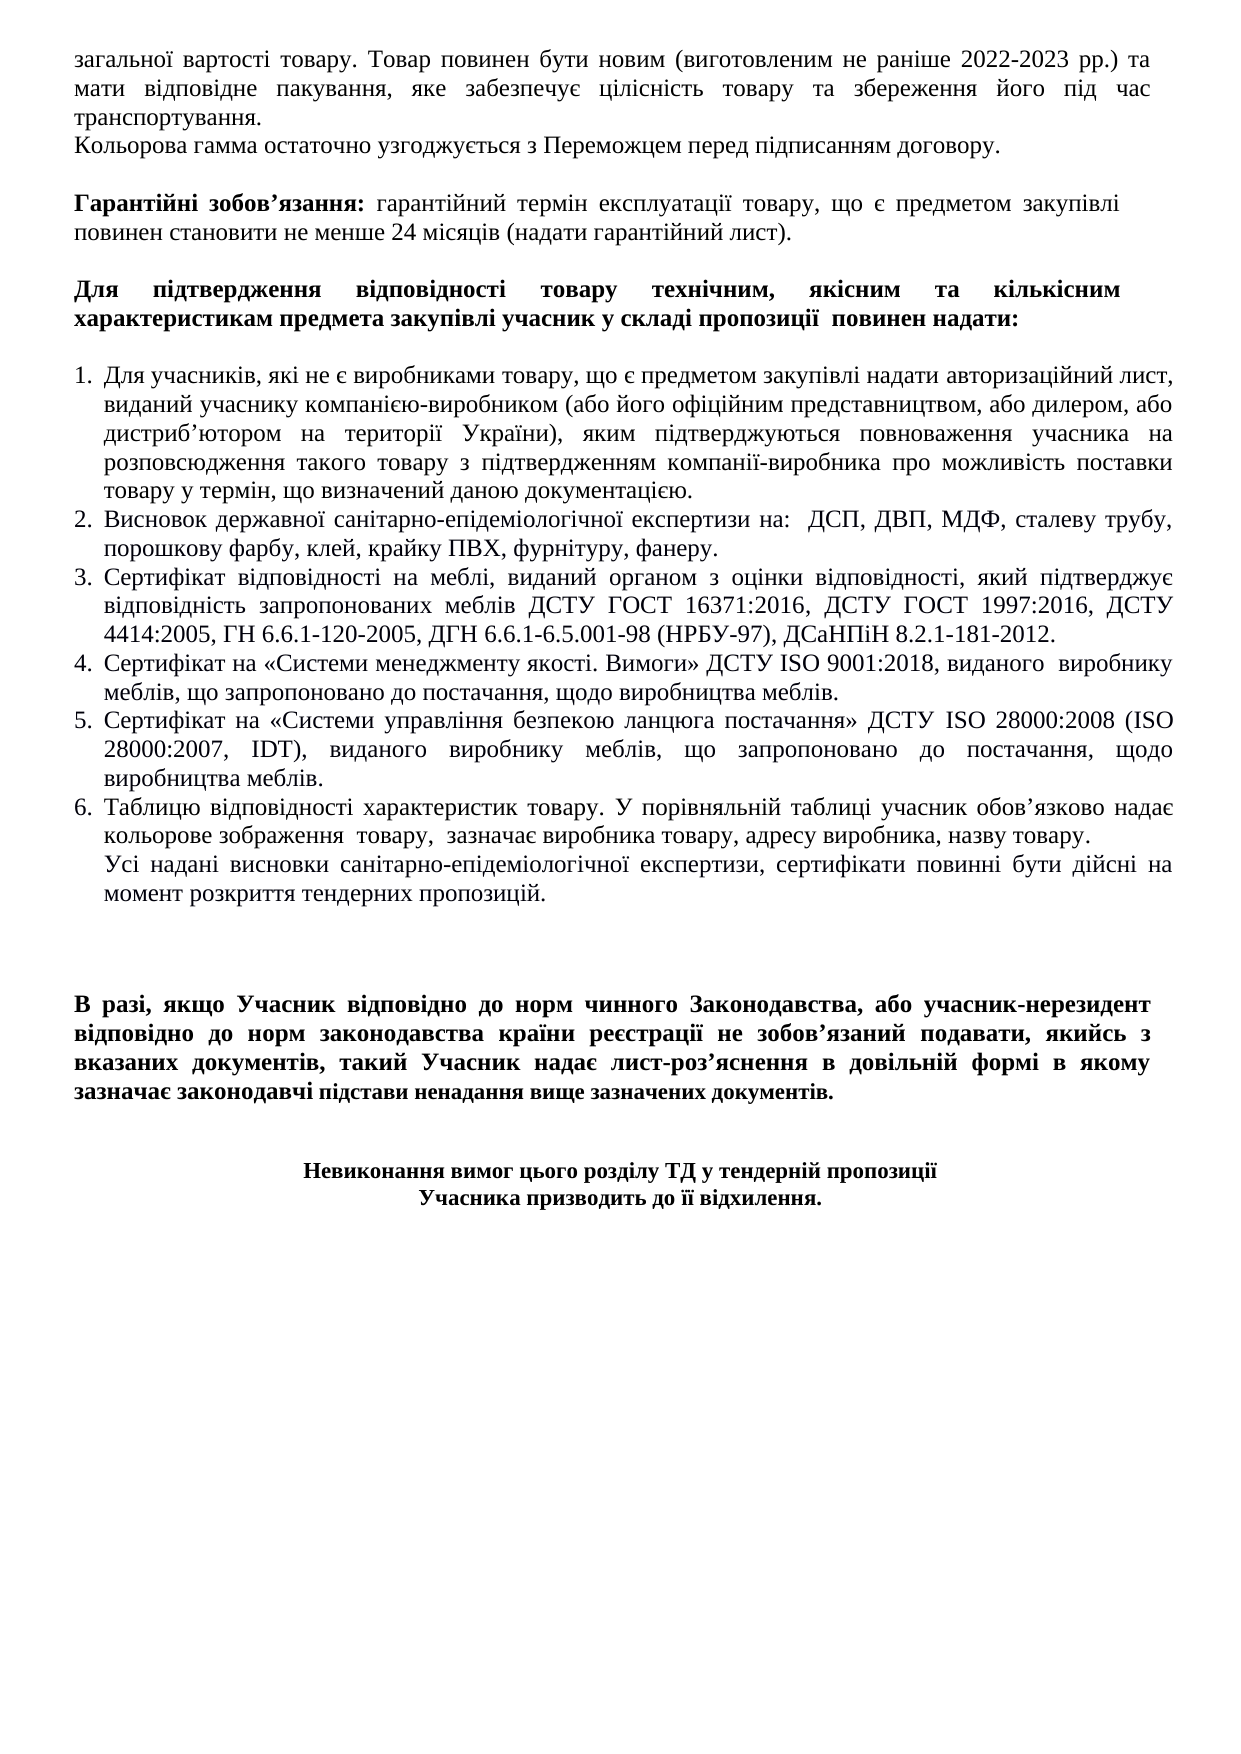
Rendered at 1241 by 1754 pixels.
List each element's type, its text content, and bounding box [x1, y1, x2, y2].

text Невиконання вимог цього розділу ТД у тендерній пропозиції [74, 1157, 1152, 1183]
text Кольорова гамма остаточно узгоджується з Переможцем перед підписанням договору. [74, 131, 1152, 159]
text В разі, якщо Учасник відповідно до норм чинного Законодавства, або учасник-нерезидент відповідно до норм законодавства країни реєстрації не зобов’язаний подавати, якийсь з вказаних документів, такий Учасник надає лист-роз’яснення в довільній формі в якому зазначає законодавчі підстави ненадання вище зазначених документів. [74, 989, 1152, 1104]
table_header Гарантійні зобов’язання: гарантійний термін експлуатації товару, що є предметом закупівлі повинен становити не менше 24 місяців (надати гарантійний лист). Для підтвердження відповідності товару технічним, якісним та кількісним характеристикам предмета закупівлі учасник у складі пропозиції повинен надати: Для учасників, які не є виробниками товару, що є предметом закупівлі надати авторизаційний лист, виданий учаснику компанією-виробником (або його офіційним представництвом, або дилером, або дистриб’ютором на території України), яким підтверджуються повноваження учасника на розповсюдження такого товару з підтвердженням компанії-виробника про можливість поставки товару у термін, що визначений даною документацією. Висновок державної санітарно-епідеміологічної експертизи на: ДСП, ДВП, МДФ, сталеву трубу, порошкову фарбу, клей, крайку ПВХ, фурнітуру, фанеру. Сертифікат відповідності на меблі, виданий органом з оцінки відповідності, який підтверджує відповідність запропонованих меблів ДСТУ ГОСТ 16371:2016, ДСТУ ГОСТ 1997:2016, ДСТУ 4414:2005, ГН 6.6.1-120-2005, ДГН 6.6.1-6.5.001-98 (НРБУ-97), ДСаНПіН 8.2.1-181-2012. Сертифікат на «Системи менеджменту якості. Вимоги» ДСТУ ISO 9001:2018, виданого виробнику меблів, що запропоновано до постачання, щодо виробництва меблів. Сертифікат на «Системи управління безпекою ланцюга постачання» ДСТУ ISO 28000:2008 (ISO 28000:2007, IDT), виданого виробнику меблів, що запропоновано до постачання, щодо виробництва меблів. Таблицю відповідності характеристик товару. У порівняльній таблиці учасник обов’язково надає кольорове зображення товару, зазначає виробника товару, адресу виробника, назву товару. Усі надані висновки санітарно-епідеміологічної експертизи, сертифікати повинні бути дійсні на момент розкриття тендерних пропозицій. [63, 188, 1185, 989]
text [74, 44, 1152, 131]
text Учасника призводить до її відхилення. [74, 1183, 1152, 1210]
